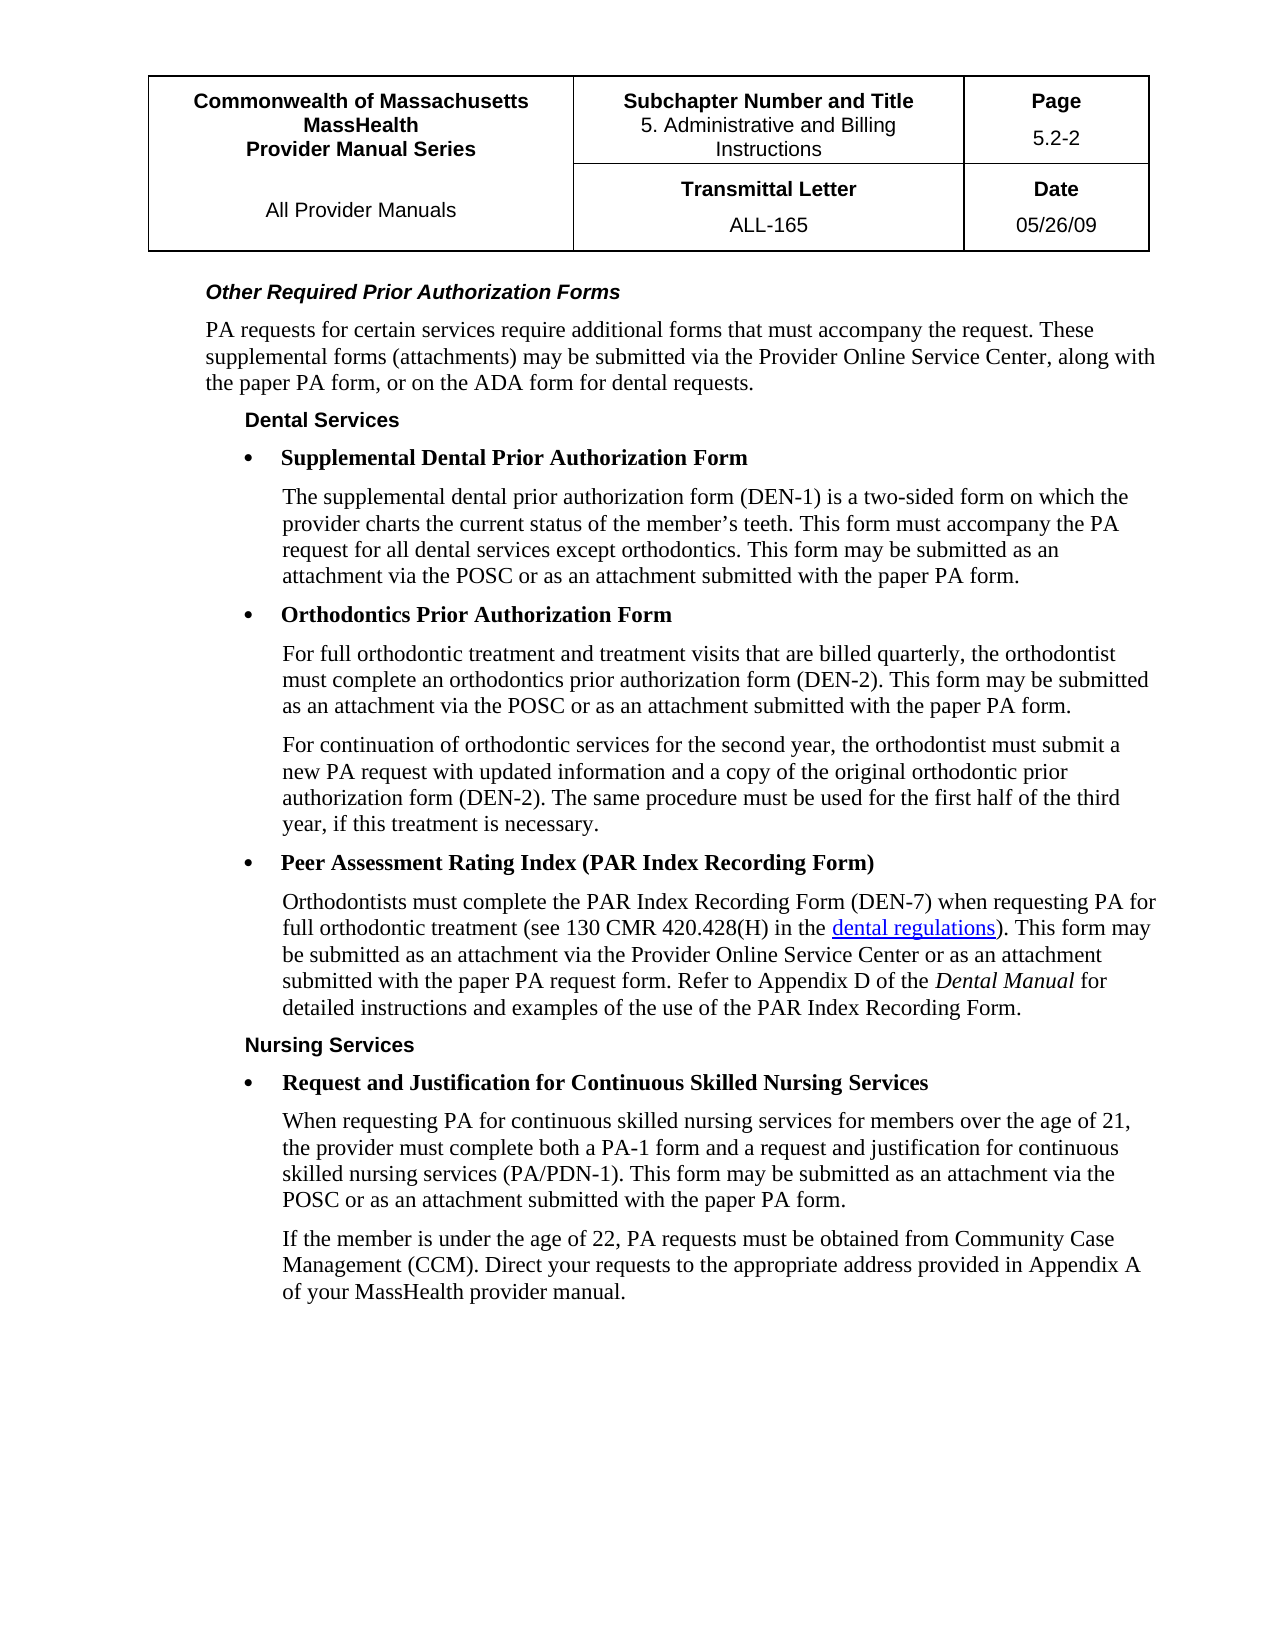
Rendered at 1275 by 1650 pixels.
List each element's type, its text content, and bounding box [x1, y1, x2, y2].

text If the member is under the age of 22, PA requests must be obtained from Community Case Management (CCM). Direct your requests to the appropriate address provided in Appendix A of your MassHealth provider manual. [282, 1225, 1144, 1304]
subtitle Orthodontics Prior Authorization Form [244, 601, 1169, 628]
text PA requests for certain services require additional forms that must accompany the request. These supplemental forms (attachments) may be submitted via the Provider Online Service Center, along with the paper PA form, or on the ADA form for dental requests. [205, 316, 1158, 396]
table_cell Date 05/26/09 [965, 164, 1148, 250]
text The supplemental dental prior authorization form (DEN-1) is a two-sided form on which the provider charts the current status of the member’s teeth. This form must accompany the PA request for all dental services except orthodontics. This form may be submitted as an attachment via the POSC or as an attachment submitted with the paper PA form. [282, 483, 1131, 589]
text Nursing Services [244, 1032, 1169, 1056]
table_cell Transmittal Letter ALL-165 [574, 164, 963, 250]
text For full orthodontic treatment and treatment visits that are billed quarterly, the orthodontist must complete an orthodontics prior authorization form (DEN-2). This form may be submitted as an attachment via the POSC or as an attachment submitted with the paper PA form. [282, 640, 1152, 719]
subtitle Request and Justification for Continuous Skilled Nursing Services [244, 1069, 1169, 1095]
table_header Subchapter Number and Title 5. Administrative and Billing Instructions [574, 77, 963, 162]
text When requesting PA for continuous skilled nursing services for members over the age of 21, the provider must complete both a PA-1 form and a request and justification for continuous skilled nursing services (PA/PDN-1). This form may be submitted as an attachment via the POSC or as an attachment submitted with the paper PA form. [282, 1107, 1134, 1213]
table_header Page 5.2-2 [965, 77, 1148, 162]
text Dental Services [244, 408, 1169, 432]
text For continuation of orthodontic services for the second year, the orthodontist must submit a new PA request with updated information and a copy of the original orthodontic prior authorization form (DEN-2). The same procedure must be used for the first half of the third year, if this treatment is necessary. [282, 731, 1123, 837]
subtitle Peer Assessment Rating Index (PAR Index Recording Form) [244, 849, 1169, 876]
subtitle Supplemental Dental Prior Authorization Form [244, 444, 1169, 471]
text Other Required Prior Authorization Forms [205, 280, 1169, 304]
table_header Commonwealth of Massachusetts MassHealth Provider Manual Series All Provider Manuals [149, 77, 573, 250]
text Orthodontists must complete the PAR Index Recording Form (DEN-7) when requesting PA for full orthodontic treatment (see 130 CMR 420.428(H) in the dental regulations). This form may be submitted as an attachment via the Provider Online Service Center or as an attachment submitted with the paper PA request form. Refer to Appendix D of the Dental Manual for detailed instructions and examples of the use of the PAR Index Recording Form. [282, 888, 1159, 1020]
